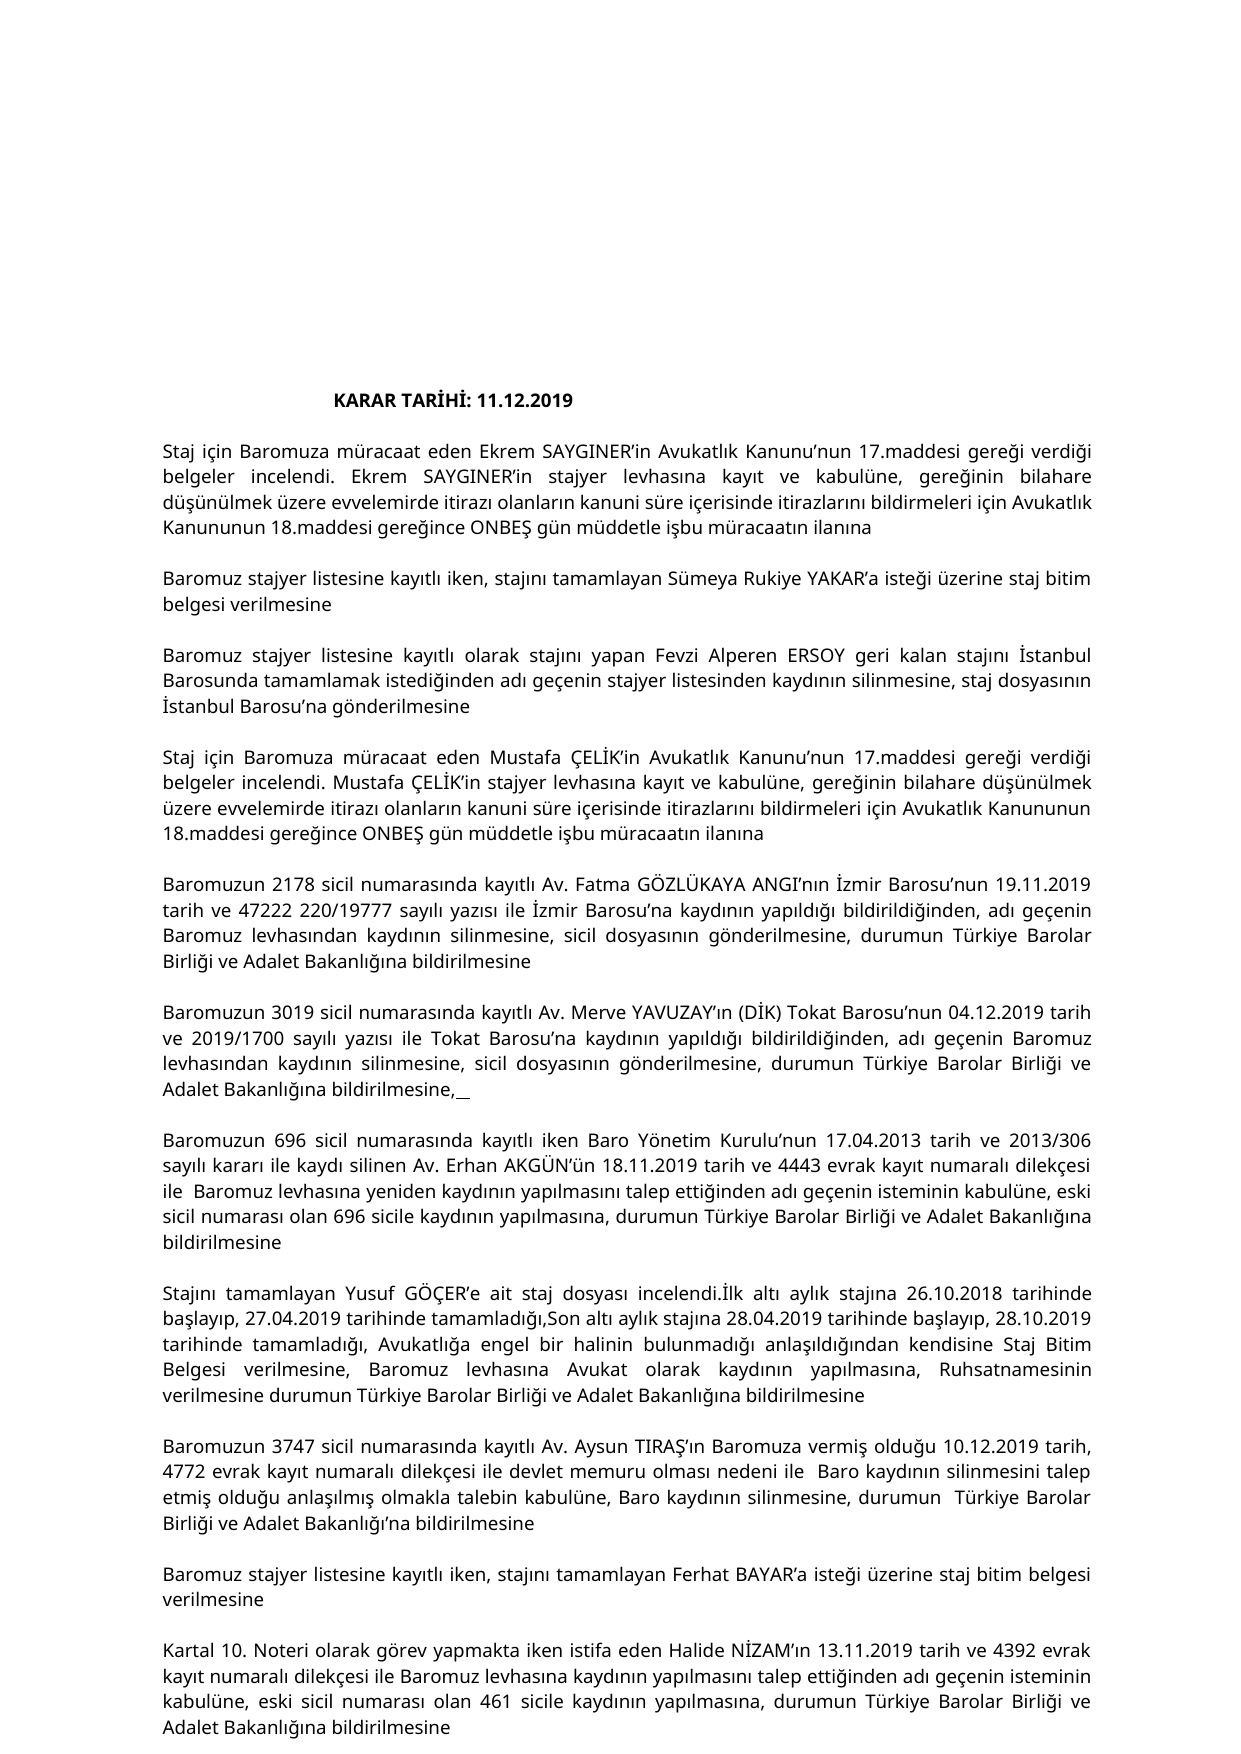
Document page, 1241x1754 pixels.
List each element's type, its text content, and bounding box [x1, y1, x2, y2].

title Baromuz stajyer listesine kayıtlı iken, stajını tamamlayan Sümeya Rukiye YAKAR’a isteği üzerine staj bitim belgesi verilmesine [162, 566, 1093, 617]
title Kartal 10. Noteri olarak görev yapmakta iken istifa eden Halide NİZAM’ın 13.11.2019 tarih ve 4392 evrak kayıt numaralı dilekçesi ile Baromuz levhasına kaydının yapılmasını talep ettiğinden adı geçenin isteminin kabulüne, eski sicil numarası olan 461 sicile kaydının yapılmasına, durumun Türkiye Barolar Birliği ve Adalet Bakanlığına bildirilmesine [162, 1637, 1093, 1739]
title Baromuz stajyer listesine kayıtlı olarak stajını yapan Fevzi Alperen ERSOY geri kalan stajını İstanbul Barosunda tamamlamak istediğinden adı geçenin stajyer listesinden kaydının silinmesine, staj dosyasının İstanbul Barosu’na gönderilmesine [162, 642, 1093, 719]
title Baromuzun 696 sicil numarasında kayıtlı iken Baro Yönetim Kurulu’nun 17.04.2013 tarih ve 2013/306 sayılı kararı ile kaydı silinen Av. Erhan AKGÜN’ün 18.11.2019 tarih ve 4443 evrak kayıt numaralı dilekçesi ile Baromuz levhasına yeniden kaydının yapılmasını talep ettiğinden adı geçenin isteminin kabulüne, eski sicil numarası olan 696 sicile kaydının yapılmasına, durumun Türkiye Barolar Birliği ve Adalet Bakanlığına bildirilmesine [162, 1127, 1093, 1254]
title Staj için Baromuza müracaat eden Ekrem SAYGINER’in Avukatlık Kanunu’nun 17.maddesi gereği verdiği belgeler incelendi. Ekrem SAYGINER’in stajyer levhasına kayıt ve kabulüne, gereğinin bilahare düşünülmek üzere evvelemirde itirazı olanların kanuni süre içerisinde itirazlarını bildirmeleri için Avukatlık Kanununun 18.maddesi gereğince ONBEŞ gün müddetle işbu müracaatın ilanına [162, 438, 1093, 540]
title Baromuz stajyer listesine kayıtlı iken, stajını tamamlayan Ferhat BAYAR’a isteği üzerine staj bitim belgesi verilmesine [162, 1561, 1093, 1612]
title Stajını tamamlayan Yusuf GÖÇER’e ait staj dosyası incelendi.İlk altı aylık stajına 26.10.2018 tarihinde başlayıp, 27.04.2019 tarihinde tamamladığı,Son altı aylık stajına 28.04.2019 tarihinde başlayıp, 28.10.2019 tarihinde tamamladığı, Avukatlığa engel bir halinin bulunmadığı anlaşıldığından kendisine Staj Bitim Belgesi verilmesine, Baromuz levhasına Avukat olarak kaydının yapılmasına, Ruhsatnamesinin verilmesine durumun Türkiye Barolar Birliği ve Adalet Bakanlığına bildirilmesine [162, 1280, 1093, 1408]
title KARAR TARİHİ: 11.12.2019 [162, 387, 1093, 412]
title Staj için Baromuza müracaat eden Mustafa ÇELİK’in Avukatlık Kanunu’nun 17.maddesi gereği verdiği belgeler incelendi. Mustafa ÇELİK’in stajyer levhasına kayıt ve kabulüne, gereğinin bilahare düşünülmek üzere evvelemirde itirazı olanların kanuni süre içerisinde itirazlarını bildirmeleri için Avukatlık Kanununun 18.maddesi gereğince ONBEŞ gün müddetle işbu müracaatın ilanına [162, 744, 1093, 846]
title Baromuzun 3019 sicil numarasında kayıtlı Av. Merve YAVUZAY’ın (DİK) Tokat Barosu’nun 04.12.2019 tarih ve 2019/1700 sayılı yazısı ile Tokat Barosu’na kaydının yapıldığı bildirildiğinden, adı geçenin Baromuz levhasından kaydının silinmesine, sicil dosyasının gönderilmesine, durumun Türkiye Barolar Birliği ve Adalet Bakanlığına bildirilmesine, [162, 999, 1093, 1101]
title Baromuzun 3747 sicil numarasında kayıtlı Av. Aysun TIRAŞ’ın Baromuza vermiş olduğu 10.12.2019 tarih, 4772 evrak kayıt numaralı dilekçesi ile devlet memuru olması nedeni ile Baro kaydının silinmesini talep etmiş olduğu anlaşılmış olmakla talebin kabulüne, Baro kaydının silinmesine, durumun Türkiye Barolar Birliği ve Adalet Bakanlığı’na bildirilmesine [162, 1433, 1093, 1535]
title Baromuzun 2178 sicil numarasında kayıtlı Av. Fatma GÖZLÜKAYA ANGI’nın İzmir Barosu’nun 19.11.2019 tarih ve 47222 220/19777 sayılı yazısı ile İzmir Barosu’na kaydının yapıldığı bildirildiğinden, adı geçenin Baromuz levhasından kaydının silinmesine, sicil dosyasının gönderilmesine, durumun Türkiye Barolar Birliği ve Adalet Bakanlığına bildirilmesine [162, 872, 1093, 974]
